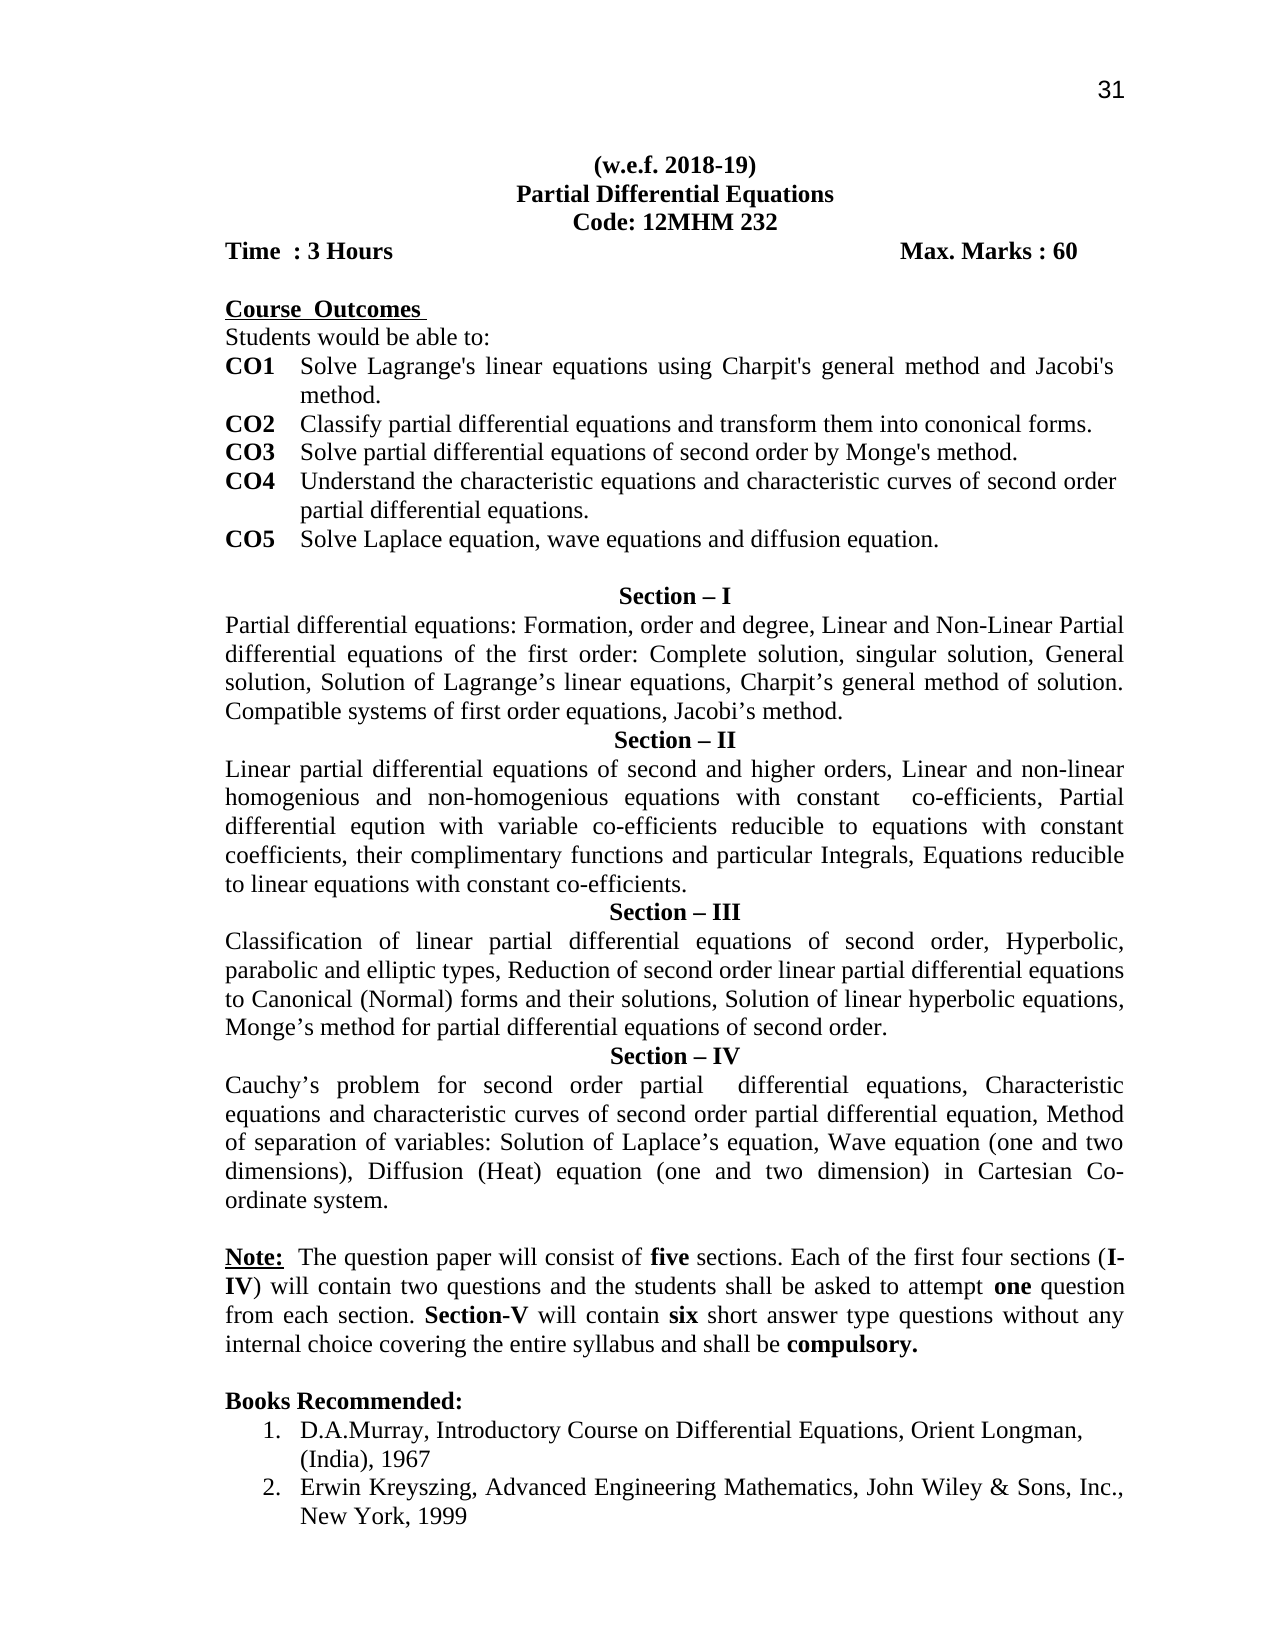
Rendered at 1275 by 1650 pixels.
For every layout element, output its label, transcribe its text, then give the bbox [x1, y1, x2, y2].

text Section – IV [225, 1041, 1125, 1070]
list Erwin Kreyszing, Advanced Engineering Mathematics, John Wiley & Sons, Inc., New York, 1999 [262, 1472, 1125, 1530]
text Partial differential equations: Formation, order and degree, Linear and Non-Linear Partial differential equations of the first order: Complete solution, singular solution, General solution, Solution of Lagrange’s linear equations, Charpit’s general method of solution. Compatible systems of first order equations, Jacobi’s method. [225, 610, 1125, 725]
text Section – I [225, 581, 1125, 610]
text CO5 Solve Laplace equation, wave equations and diffusion equation. [225, 524, 1125, 552]
text Partial Differential Equations [225, 179, 1125, 207]
text Time : 3 Hours Max. Marks : 60 [225, 236, 1125, 265]
text CO2 Classify partial differential equations and transform them into cononical forms. [225, 409, 1125, 437]
text Students would be able to: [225, 322, 1125, 351]
text Code: 12MHM 232 [225, 207, 1125, 236]
text Cauchy’s problem for second order partial differential equations, Characteristic equations and characteristic curves of second order partial differential equation, Method of separation of variables: Solution of Laplace’s equation, Wave equation (one and two dimensions), Diffusion (Heat) equation (one and two dimension) in Cartesian Co-ordinate system. [225, 1070, 1125, 1214]
text CO1 Solve Lagrange's linear equations using Charpit's general method and Jacobi's method. [225, 351, 1125, 409]
text (w.e.f. 2018-19) [225, 150, 1125, 179]
text Linear partial differential equations of second and higher orders, Linear and non-linear homogenious and non-homogenious equations with constant co-efficients, Partial differential eqution with variable co-efficients reducible to equations with constant coefficients, their complimentary functions and particular Integrals, Equations reducible to linear equations with constant co-efficients. [225, 754, 1125, 897]
text Section – II [225, 725, 1125, 754]
text Section – III [225, 897, 1125, 926]
text CO4 Understand the characteristic equations and characteristic curves of second order partial differential equations. [225, 466, 1125, 524]
text Note: The question paper will consist of five sections. Each of the first four sections (I-IV) will contain two questions and the students shall be asked to attempt one question from each section. Section-V will contain six short answer type questions without any internal choice covering the entire syllabus and shall be compulsory. [225, 1242, 1125, 1357]
text Course Outcomes [225, 294, 1125, 322]
text CO3 Solve partial differential equations of second order by Monge's method. [225, 437, 1125, 466]
text Books Recommended: [225, 1386, 1125, 1415]
list D.A.Murray, Introductory Course on Differential Equations, Orient Longman, (India), 1967 [262, 1415, 1125, 1472]
text Classification of linear partial differential equations of second order, Hyperbolic, parabolic and elliptic types, Reduction of second order linear partial differential equations to Canonical (Normal) forms and their solutions, Solution of linear hyperbolic equations, Monge’s method for partial differential equations of second order. [225, 926, 1125, 1041]
